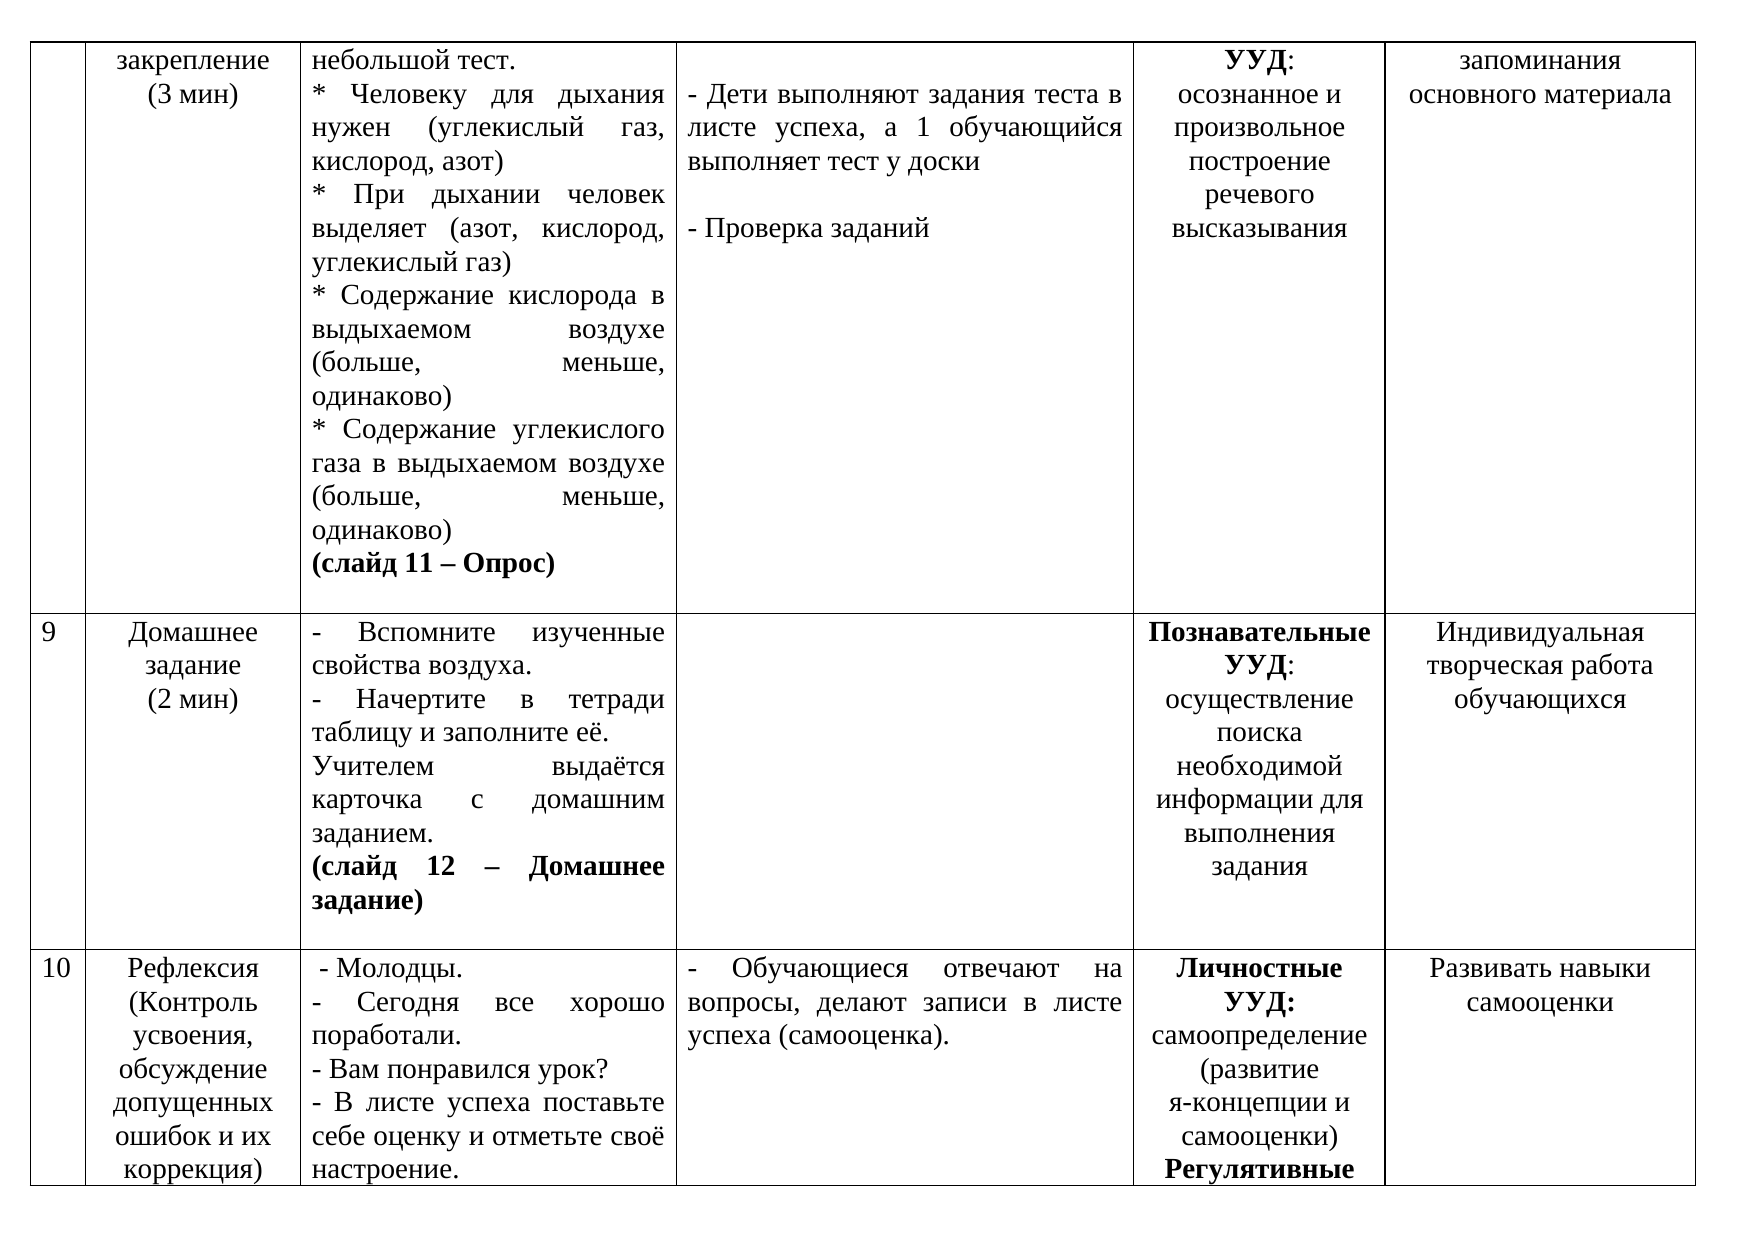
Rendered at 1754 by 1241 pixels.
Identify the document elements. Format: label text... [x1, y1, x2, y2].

table_cell Познавательные УУД: осуществление поиска необходимой информации для выполнения задания [1134, 614, 1384, 949]
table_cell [86, 43, 300, 613]
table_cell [86, 950, 300, 1185]
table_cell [677, 43, 1133, 613]
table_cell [1134, 950, 1384, 1185]
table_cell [301, 950, 676, 1185]
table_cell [677, 950, 1133, 1185]
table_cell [1134, 43, 1384, 613]
table_cell 10 [31, 950, 85, 1185]
table_cell 9 [31, 614, 85, 949]
table_cell Индивидуальная творческая работа обучающихся [1386, 614, 1695, 949]
table_cell Домашнее задание (2 мин) [86, 614, 300, 949]
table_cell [1386, 950, 1695, 1185]
table_cell [677, 614, 1133, 949]
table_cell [1386, 43, 1695, 613]
table_cell - Вспомните изученные свойства воздуха. - Начертите в тетради таблицу и заполните её. Учителем выдаётся карточка с домашним заданием. (слайд 12 – Домашнее задание) [301, 614, 676, 949]
table_cell 8 [31, 43, 85, 613]
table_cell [301, 43, 676, 613]
